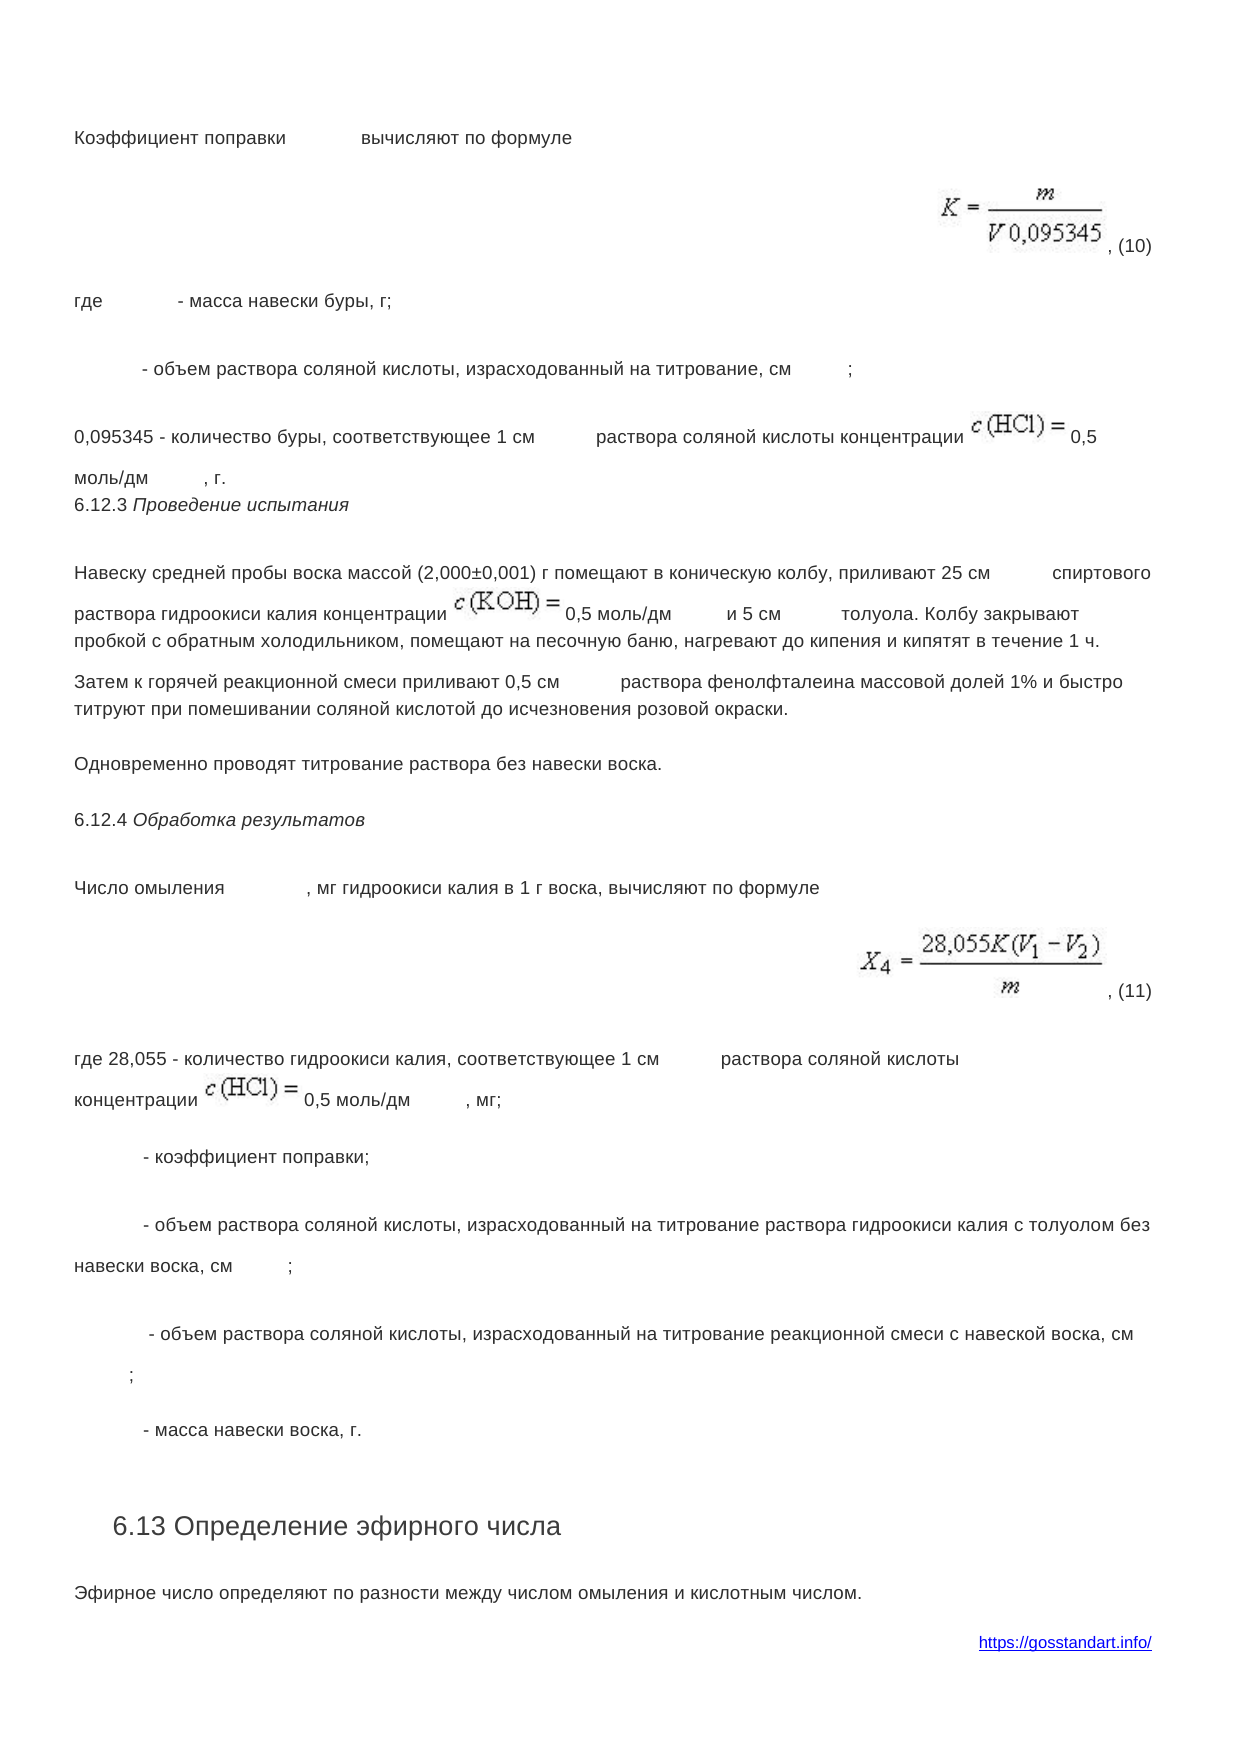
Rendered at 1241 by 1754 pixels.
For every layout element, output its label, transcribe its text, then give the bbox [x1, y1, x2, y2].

text 6.12.3 Проведение испытания Навеску средней пробы воска массой (2,000±0,001) г помещают в коническую колбу, приливают 25 см спиртового раствора гидроокиси калия концентрации 0,5 моль/дми 5 см толуола. Колбу закрывают пробкой с обратным холодильником, помещают на песочную баню, нагревают до кипения и кипятят в течение 1 ч. Затем к горячей реакционной смеси приливают 0,5 см раствора фенолфталеина массовой долей 1% и быстро титруют при помешивании соляной кислотой до исчезновения розовой окраски. Одновременно проводят титрование раствора без навески воска. [74, 488, 1152, 803]
text 6.12.4 Обработка результатов Число омыления , мг гидроокиси калия в 1 г воска, вычисляют по формуле [74, 803, 1152, 927]
text где 28,055 - количество гидроокиси калия, соответствующее 1 см раствора соляной кислоты концентрации 0,5 моль/дм, мг; - коэффициент поправки; - объем раствора соляной кислоты, израсходованный на титрование раствора гидроокиси калия с толуолом без навески воска, см; - объем раствора соляной кислоты, израсходованный на титрование реакционной смеси с навеской воска, см; - масса навески воска, г. [74, 1002, 1152, 1497]
picture [970, 411, 1071, 444]
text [74, 118, 1152, 177]
text 6.13 Определение эфирного числа [74, 1510, 1152, 1542]
picture [937, 177, 1107, 253]
picture [856, 927, 1107, 998]
text где - масса навески буры, г; - объем раствора соляной кислоты, израсходованный на титрование, см; 0,095345 - количество буры, соответствующее 1 см раствора соляной кислоты концентрации 0,5 моль/дм, г. [74, 257, 1152, 488]
picture [452, 587, 565, 621]
text , (10) [74, 177, 1152, 257]
picture [203, 1073, 304, 1107]
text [74, 1548, 1152, 1603]
text , (11) [74, 927, 1152, 1002]
